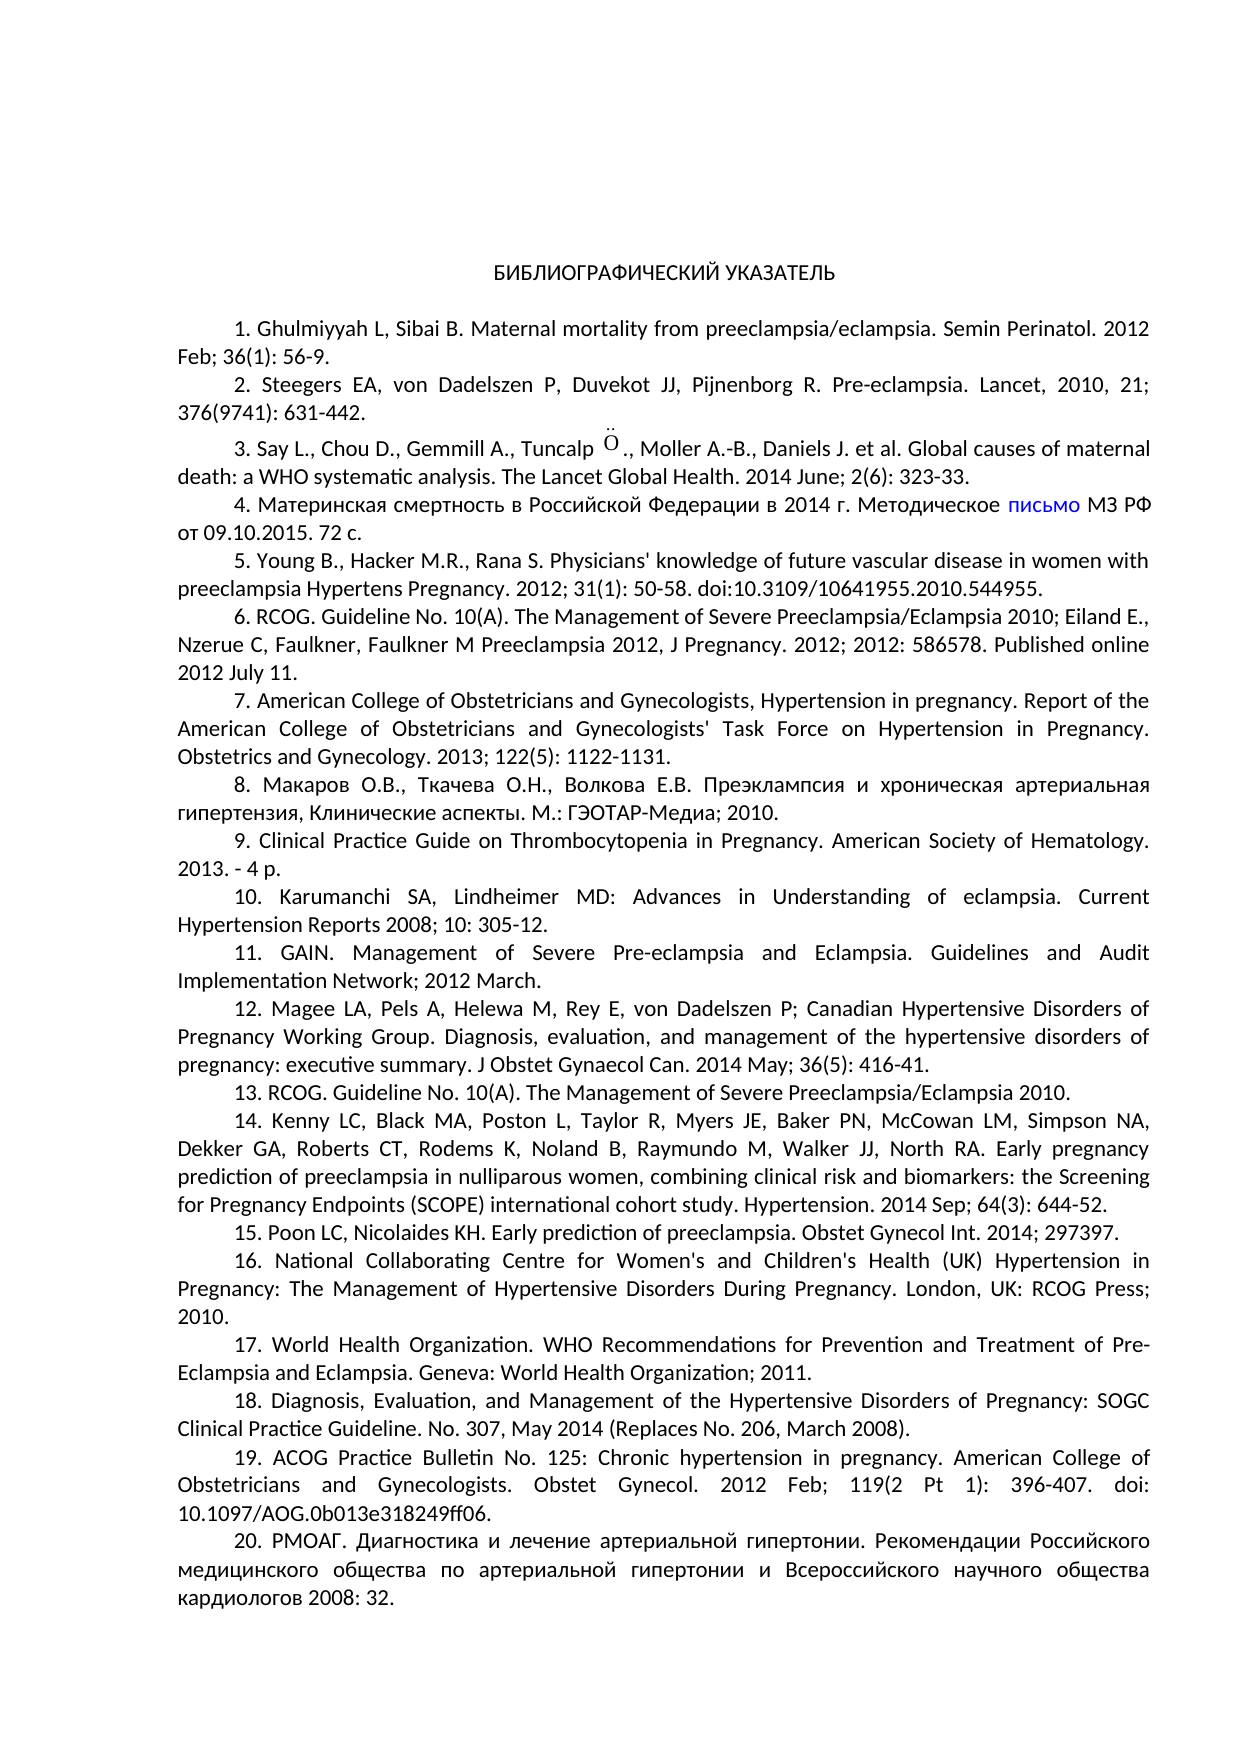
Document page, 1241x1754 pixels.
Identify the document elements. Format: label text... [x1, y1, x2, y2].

text 10. Karumanchi SA, Lindheimer MD: Advances in Understanding of eclampsia. Current Hypertension Reports 2008; 10: 305-12. [177, 882, 1152, 938]
text 4. Материнская смертность в Российской Федерации в 2014 г. Методическое письмо МЗ РФ от 09.10.2015. 72 с. [177, 490, 1152, 546]
text 13. RCOG. Guideline No. 10(A). The Management of Severe Preeclampsia/Eclampsia 2010. [177, 1078, 1152, 1106]
text 18. Diagnosis, Evaluation, and Management of the Hypertensive Disorders of Pregnancy: SOGC Clinical Practice Guideline. No. 307, May 2014 (Replaces No. 206, March 2008). [177, 1387, 1152, 1443]
text 7. American College of Obstetricians and Gynecologists, Hypertension in pregnancy. Report of the American College of Obstetricians and Gynecologists' Task Force on Hypertension in Pregnancy. Obstetrics and Gynecology. 2013; 122(5): 1122-1131. [177, 686, 1152, 770]
text 2. Steegers EA, von Dadelszen P, Duvekot JJ, Pijnenborg R. Pre-eclampsia. Lancet, 2010, 21; 376(9741): 631-442. [177, 370, 1152, 426]
text 16. National Collaborating Centre for Women's and Children's Health (UK) Hypertension in Pregnancy: The Management of Hypertensive Disorders During Pregnancy. London, UK: RCOG Press; 2010. [177, 1246, 1152, 1331]
text БИБЛИОГРАФИЧЕСКИЙ УКАЗАТЕЛЬ [177, 258, 1152, 286]
text 1. Ghulmiyyah L, Sibai В. Maternal mortality from preeclampsia/eclampsia. Semin Perinatol. 2012 Feb; 36(1): 56-9. [177, 314, 1152, 370]
text 17. World Health Organization. WHO Recommendations for Prevention and Treatment of Pre-Eclampsia and Eclampsia. Geneva: World Health Organization; 2011. [177, 1331, 1152, 1387]
text 12. Magee LA, Pels A, Helewa M, Rey E, von Dadelszen P; Canadian Hypertensive Disorders of Pregnancy Working Group. Diagnosis, evaluation, and management of the hypertensive disorders of pregnancy: executive summary. J Obstet Gynaecol Can. 2014 May; 36(5): 416-41. [177, 994, 1152, 1078]
text 9. Clinical Practice Guide on Thrombocytopenia in Pregnancy. American Society of Hematology. 2013. - 4 p. [177, 826, 1152, 882]
text 5. Young В., Hacker M.R., Rana S. Physicians' knowledge of future vascular disease in women with preeclampsia Hypertens Pregnancy. 2012; 31(1): 50-58. doi:10.3109/10641955.2010.544955. [177, 546, 1152, 602]
text 3. Say L., Chou D., Gemmill A., Tuncalp ., Moller A.-B., Daniels J. et al. Global causes of maternal death: a WHO systematic analysis. The Lancet Global Health. 2014 June; 2(6): 323-33. [177, 426, 1152, 490]
text 20. РМОАГ. Диагностика и лечение артериальной гипертонии. Рекомендации Российского медицинского общества по артериальной гипертонии и Всероссийского научного общества кардиологов 2008: 32. [177, 1527, 1152, 1611]
text 6. RCOG. Guideline No. 10(A). The Management of Severe Preeclampsia/Eclampsia 2010; Eiland E., Nzerue C, Faulkner, Faulkner M Preeclampsia 2012, J Pregnancy. 2012; 2012: 586578. Published online 2012 July 11. [177, 602, 1152, 686]
text 19. ACOG Practice Bulletin No. 125: Chronic hypertension in pregnancy. American College of Obstetricians and Gynecologists. Obstet Gynecol. 2012 Feb; 119(2 Pt 1): 396-407. doi: 10.1097/AOG.0b013e318249ff06. [177, 1443, 1152, 1527]
text 14. Kenny LC, Black MA, Poston L, Taylor R, Myers JE, Baker PN, McCowan LM, Simpson NA, Dekker GA, Roberts CT, Rodems K, Noland B, Raymundo M, Walker JJ, North RA. Early pregnancy prediction of preeclampsia in nulliparous women, combining clinical risk and biomarkers: the Screening for Pregnancy Endpoints (SCOPE) international cohort study. Hypertension. 2014 Sep; 64(3): 644-52. [177, 1106, 1152, 1218]
text 11. GAIN. Management of Severe Pre-eclampsia and Eclampsia. Guidelines and Audit Implementation Network; 2012 March. [177, 938, 1152, 994]
text 15. Poon LC, Nicolaides KH. Early prediction of preeclampsia. Obstet Gynecol Int. 2014; 297397. [177, 1218, 1152, 1246]
text 8. Макаров О.В., Ткачева О.Н., Волкова Е.В. Преэклампсия и хроническая артериальная гипертензия, Клинические аспекты. М.: ГЭОТАР-Медиа; 2010. [177, 770, 1152, 826]
